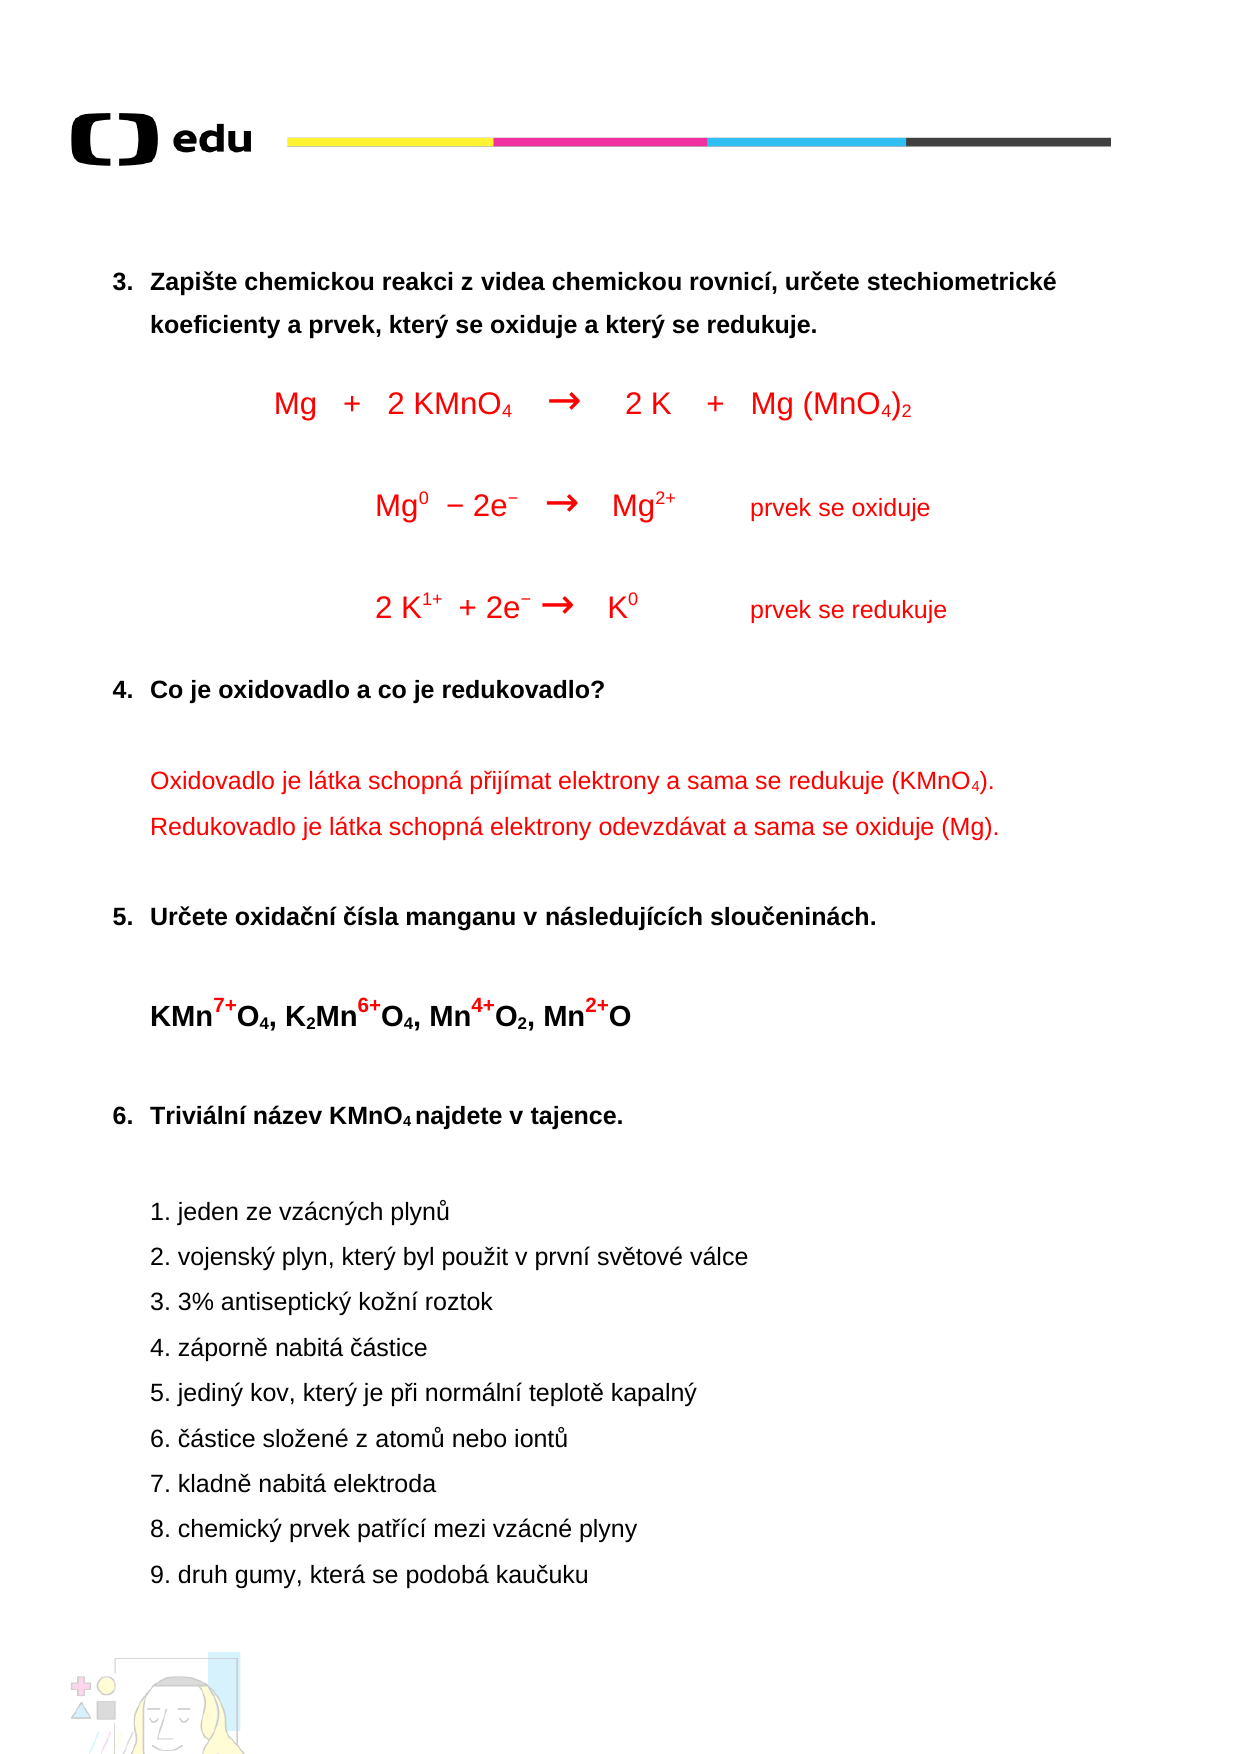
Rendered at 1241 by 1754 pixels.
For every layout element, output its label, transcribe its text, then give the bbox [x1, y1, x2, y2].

text 9. druh gumy, která se podobá kaučuku [150, 1560, 1110, 1588]
text 5. jediný kov, který je při normální teplotě kapalný [150, 1378, 1110, 1407]
list Co je oxidovadlo a co je redukovadlo? [112, 675, 1110, 704]
text 2. vojenský plyn, který byl použit v první světové válce [150, 1242, 1110, 1271]
list Triviální název KMnO4 najdete v tajence. [112, 1101, 1110, 1129]
text Mg0 − 2e− → Mg2+ prvek se oxiduje [75, 472, 1110, 528]
text 4. záporně nabitá částice [150, 1333, 1110, 1361]
text Redukovadlo je látka schopná elektrony odevzdávat a sama se oxiduje (Mg). [150, 812, 1110, 840]
picture [63, 105, 1123, 194]
text 3. 3% antiseptický kožní roztok [150, 1287, 1110, 1316]
text KMn7+O4, K2Mn6+O4, Mn4+O2, Mn2+O [150, 993, 1110, 1034]
text Mg + 2 KMnO4 → 2 K + Mg (MnO4)2 [75, 370, 1110, 427]
text 7. kladně nabitá elektroda [150, 1469, 1110, 1498]
list Zapište chemickou reakci z videa chemickou rovnicí, určete stechiometrické koeficienty a prvek, který se oxiduje a který se redukuje. [112, 267, 1110, 339]
text 8. chemický prvek patřící mezi vzácné plyny [150, 1514, 1110, 1543]
text 6. částice složené z atomů nebo iontů [150, 1423, 1110, 1452]
text 2 K1+ + 2e− → K0 prvek se redukuje [75, 573, 1110, 630]
text Oxidovadlo je látka schopná přijímat elektrony a sama se redukuje (KMnO4). [150, 766, 1110, 795]
picture [58, 1652, 246, 1754]
text 1. jeden ze vzácných plynů [75, 1196, 1110, 1225]
list Určete oxidační čísla manganu v následujících sloučeninách. [112, 902, 1110, 931]
